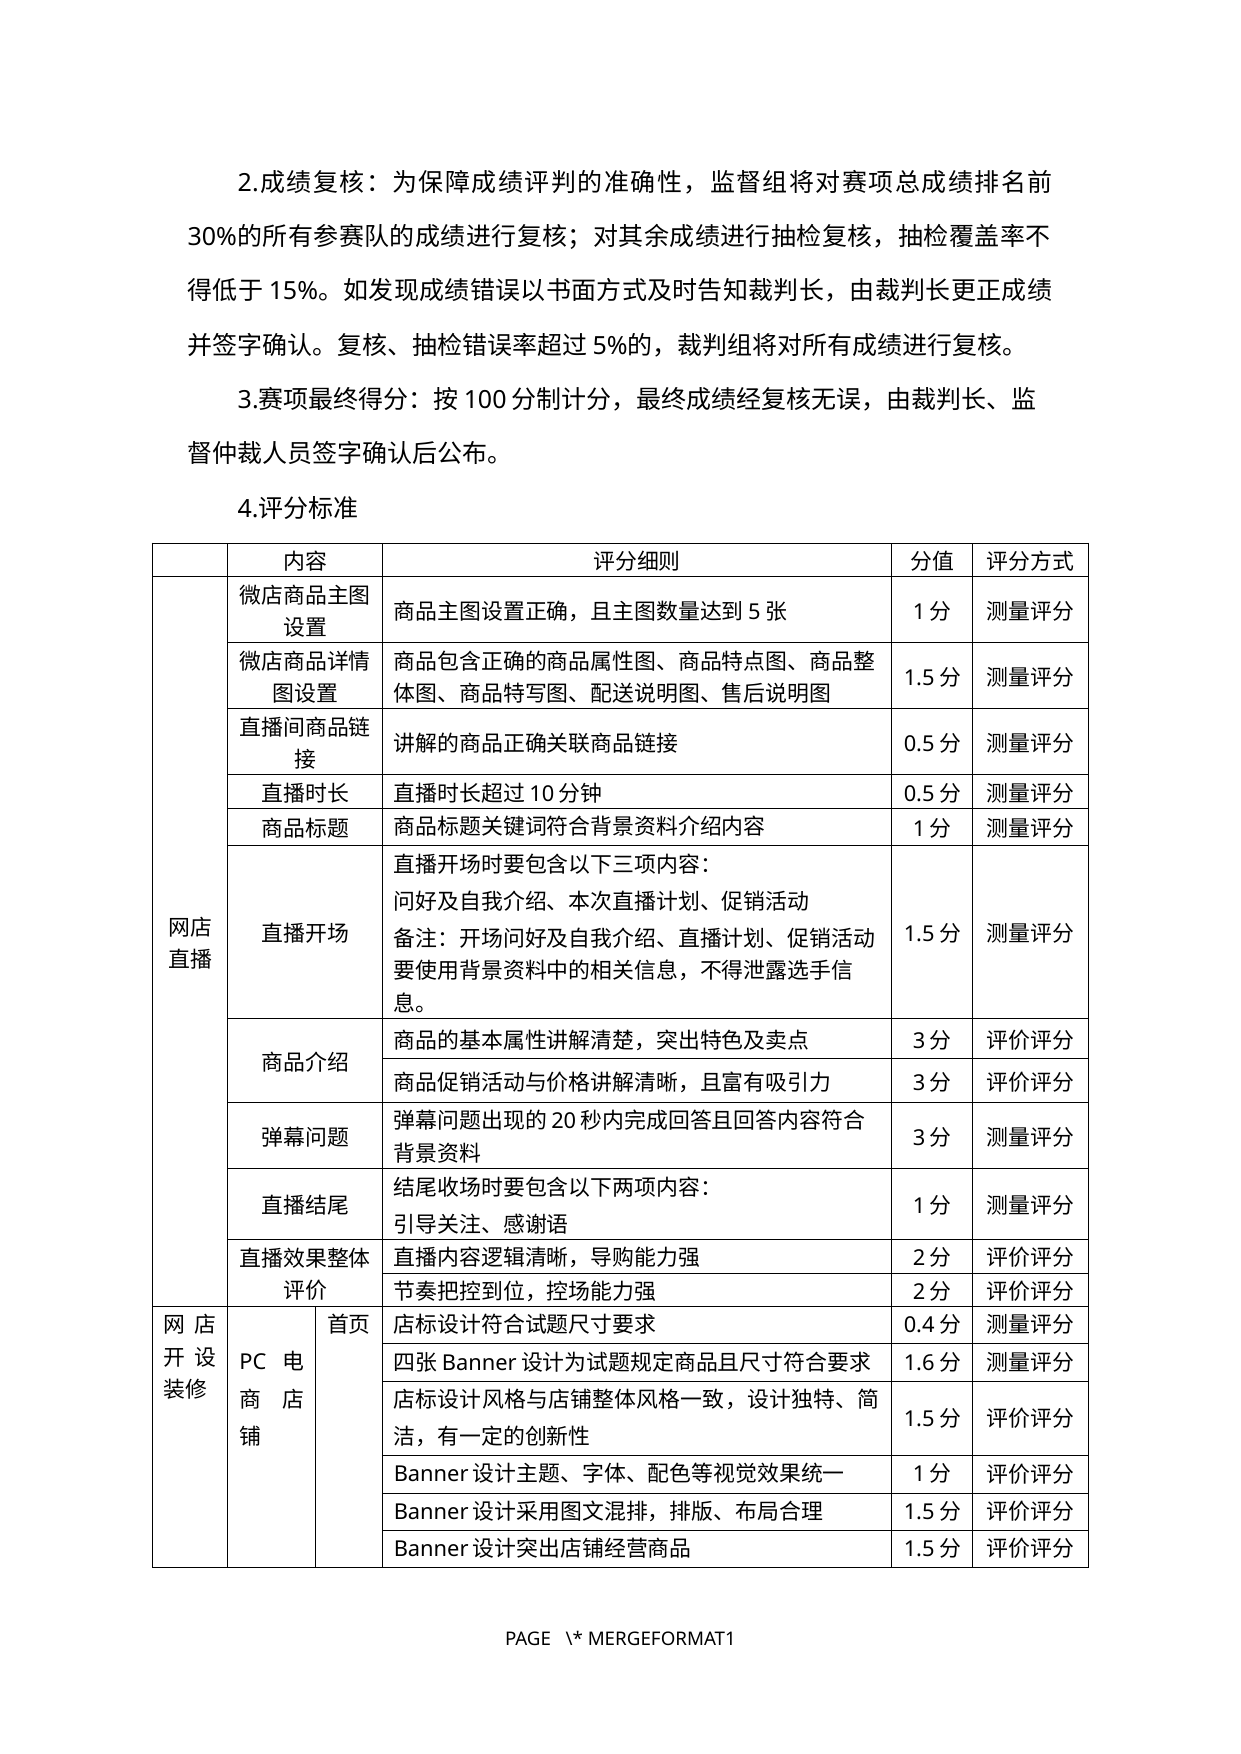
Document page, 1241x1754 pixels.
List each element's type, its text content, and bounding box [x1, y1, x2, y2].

table_cell Banner设计主题、字体、配色等视觉效果统一 [383, 1456, 891, 1492]
table_cell 测量评分 [973, 809, 1088, 845]
table_cell 0.5分 [892, 709, 972, 774]
table_cell 结尾收场时要包含以下两项内容： 引导关注、感谢语 [383, 1169, 891, 1239]
table_cell 店标设计符合试题尺寸要求 [383, 1307, 891, 1343]
table_cell 直播效果整体评价 [228, 1240, 382, 1306]
table_cell 1.6分 [892, 1344, 972, 1381]
table_cell PC电商店铺 [228, 1307, 315, 1567]
table_cell 评价评分 [973, 1019, 1088, 1058]
table_cell 3分 [892, 1103, 972, 1168]
table_cell 1.5分 [892, 1382, 972, 1455]
table_cell 直播时长超过10分钟 [383, 775, 891, 808]
table_cell 测量评分 [973, 1169, 1088, 1239]
table_cell 测量评分 [973, 577, 1088, 642]
table_cell 测量评分 [973, 1344, 1088, 1381]
table_cell 0.4分 [892, 1307, 972, 1343]
table_cell 1分 [892, 577, 972, 642]
table_cell 1.5分 [892, 1494, 972, 1530]
table_cell 商品介绍 [228, 1019, 382, 1102]
table_cell 讲解的商品正确关联商品链接 [383, 709, 891, 774]
table_cell 弹幕问题出现的20秒内完成回答且回答内容符合背景资料 [383, 1103, 891, 1168]
table_header 分值 [892, 544, 972, 576]
table_cell 评价评分 [973, 1382, 1088, 1455]
text 2.成绩复核：为保障成绩评判的准确性，监督组将对赛项总成绩排名前30%的所有参赛队的成绩进行复核；对其余成绩进行抽检复核，抽检覆盖率不得低于15%。如发现成绩错误以书面方式及时告知裁判长，由裁判长更正成绩并签字确认。复核、抽检错误率超过5%的，裁判组将对所有成绩进行复核。 [187, 162, 1053, 361]
table_header 评分方式 [973, 544, 1088, 576]
table_cell 1.5分 [892, 643, 972, 708]
text 4.评分标准 [187, 488, 1053, 524]
table_header 评分细则 [383, 544, 891, 576]
table_cell 测量评分 [973, 775, 1088, 808]
table_cell 2分 [892, 1274, 972, 1306]
table_cell 3分 [892, 1059, 972, 1102]
table_cell 测量评分 [973, 709, 1088, 774]
table_cell 商品标题关键词符合背景资料介绍内容 [383, 809, 891, 845]
table_cell 1.5分 [892, 846, 972, 1018]
table_cell 1分 [892, 1456, 972, 1492]
table_cell 直播开场时要包含以下三项内容： 问好及自我介绍、本次直播计划、促销活动 备注：开场问好及自我介绍、直播计划、促销活动要使用背景资料中的相关信息，不得泄露选手信息。 [383, 846, 891, 1018]
text 3.赛项最终得分：按100分制计分，最终成绩经复核无误，由裁判长、监督仲裁人员签字确认后公布。 [187, 379, 1053, 470]
table_cell 网店开设装修 [153, 1307, 227, 1567]
table_cell 首页 [316, 1307, 382, 1567]
table_cell 1.5分 [892, 1531, 972, 1567]
table_cell 微店商品详情图设置 [228, 643, 382, 708]
table_cell 测量评分 [973, 643, 1088, 708]
table_cell 测量评分 [973, 1307, 1088, 1343]
table_cell 四张Banner设计为试题规定商品且尺寸符合要求 [383, 1344, 891, 1381]
table_cell 直播开场 [228, 846, 382, 1018]
table_cell 商品标题 [228, 809, 382, 845]
table_cell 评价评分 [973, 1059, 1088, 1102]
table_cell 0.5分 [892, 775, 972, 808]
table_cell 网店直播 [153, 577, 227, 1306]
table_cell 1分 [892, 809, 972, 845]
table_cell 直播内容逻辑清晰，导购能力强 [383, 1240, 891, 1272]
table_cell 直播间商品链接 [228, 709, 382, 774]
table_cell 测量评分 [973, 846, 1088, 1018]
table_cell 店标设计风格与店铺整体风格一致，设计独特、简洁，有一定的创新性 [383, 1382, 891, 1455]
table_cell 评价评分 [973, 1240, 1088, 1272]
table_cell 2分 [892, 1240, 972, 1272]
table_cell 3分 [892, 1019, 972, 1058]
table_cell 评价评分 [973, 1274, 1088, 1306]
table_cell 商品包含正确的商品属性图、商品特点图、商品整体图、商品特写图、配送说明图、售后说明图 [383, 643, 891, 708]
table_cell 商品促销活动与价格讲解清晰，且富有吸引力 [383, 1059, 891, 1102]
table_cell 微店商品主图设置 [228, 577, 382, 642]
table_header 内容 [228, 544, 382, 576]
table_cell Banner设计突出店铺经营商品 [383, 1531, 891, 1567]
table_cell 直播时长 [228, 775, 382, 808]
table_cell 商品主图设置正确，且主图数量达到5张 [383, 577, 891, 642]
table_cell 1分 [892, 1169, 972, 1239]
table_cell 商品的基本属性讲解清楚，突出特色及卖点 [383, 1019, 891, 1058]
table_cell 评价评分 [973, 1531, 1088, 1567]
table_cell 评价评分 [973, 1494, 1088, 1530]
table_header [153, 544, 227, 576]
table_cell 直播结尾 [228, 1169, 382, 1239]
table_cell 弹幕问题 [228, 1103, 382, 1168]
table_cell Banner设计采用图文混排，排版、布局合理 [383, 1494, 891, 1530]
table_cell 节奏把控到位，控场能力强 [383, 1274, 891, 1306]
table_cell 测量评分 [973, 1103, 1088, 1168]
table_cell 评价评分 [973, 1456, 1088, 1492]
